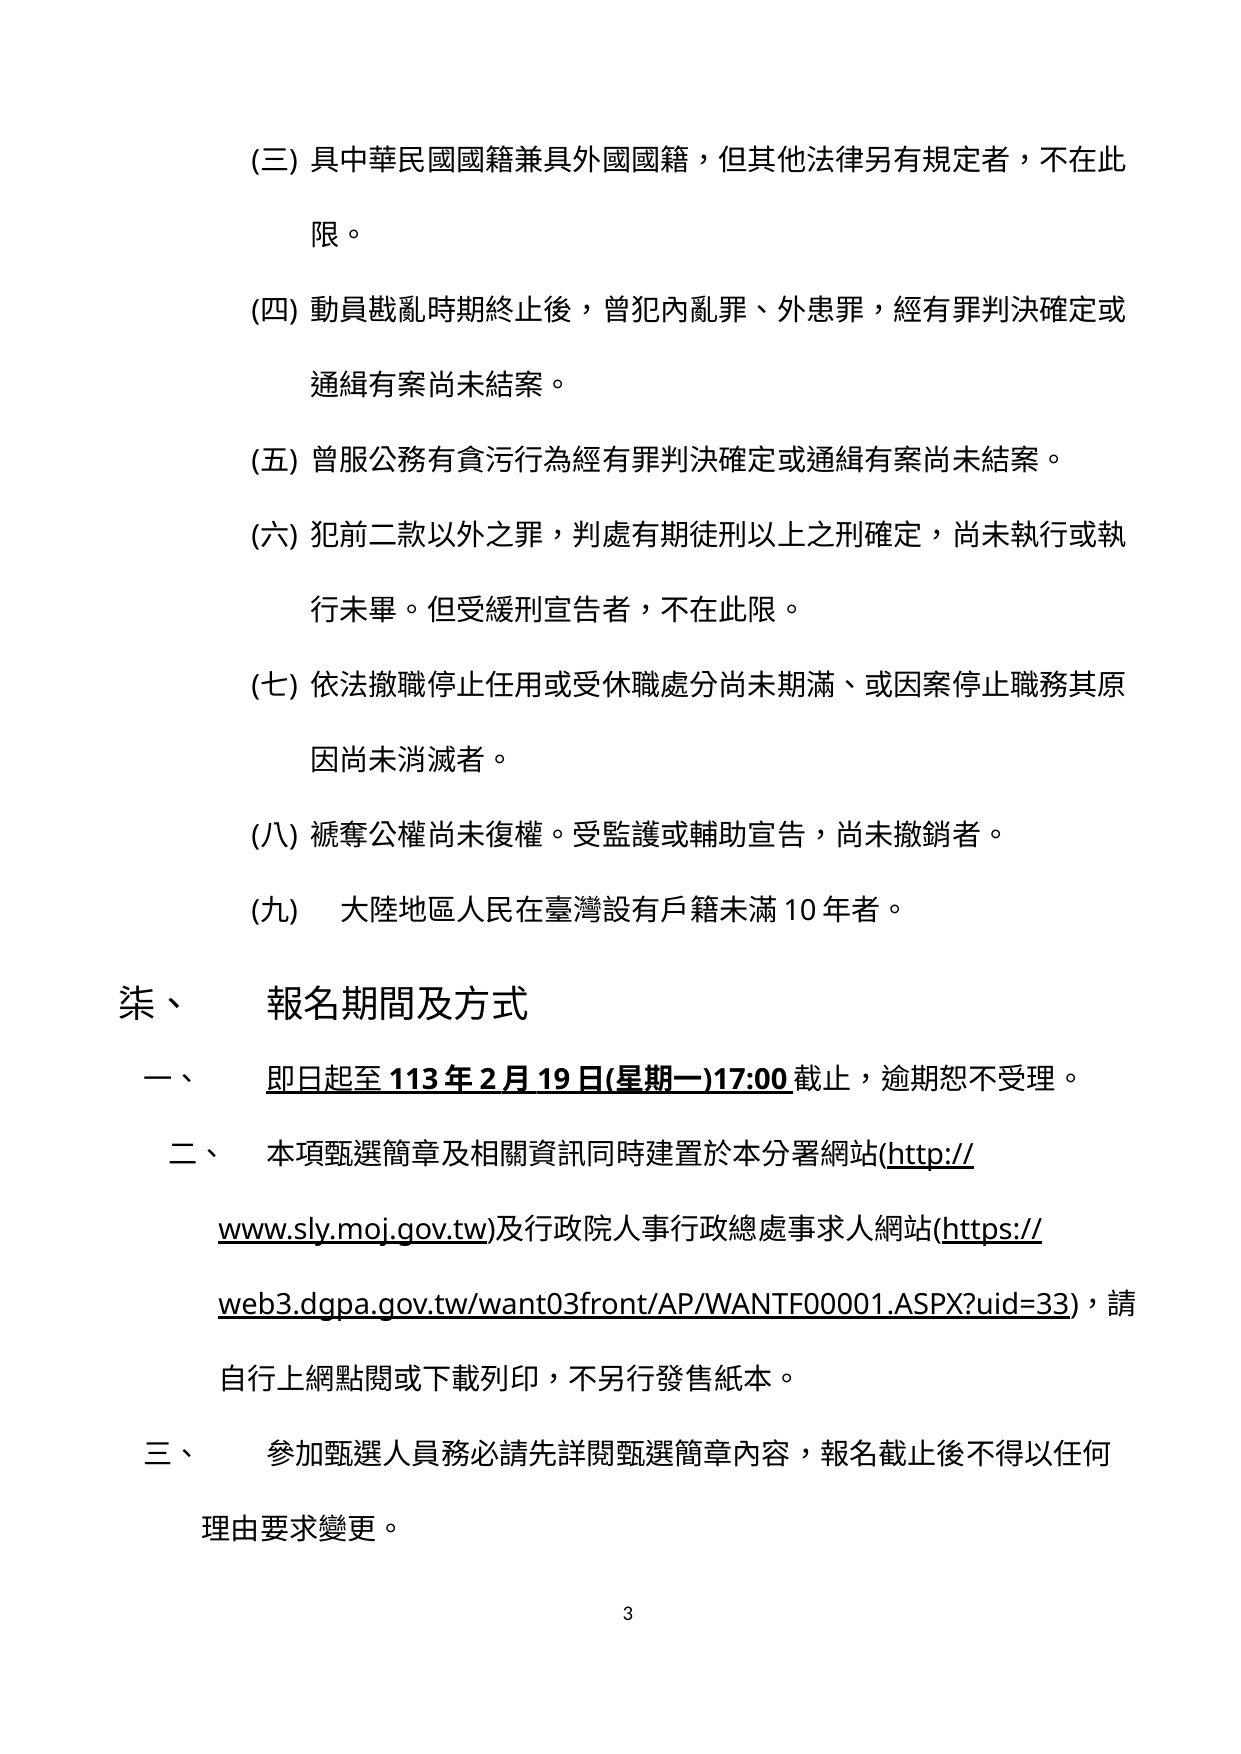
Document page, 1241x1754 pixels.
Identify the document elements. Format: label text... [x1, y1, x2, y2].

list 褫奪公權尚未復權。受監護或輔助宣告，尚未撤銷者。 [251, 795, 1137, 870]
list 報名期間及方式 [118, 964, 1137, 1039]
list 大陸地區人民在臺灣設有戶籍未滿10年者。 [251, 870, 1137, 945]
list 犯前二款以外之罪，判處有期徒刑以上之刑確定，尚未執行或執行未畢。但受緩刑宣告者，不在此限。 [251, 495, 1137, 645]
list 參加甄選人員務必請先詳閱甄選簡章內容，報名截止後不得以任何理由要求變更。 [143, 1414, 1137, 1564]
list 具中華民國國籍兼具外國國籍，但其他法律另有規定者，不在此限。 [251, 120, 1137, 270]
list 動員戡亂時期終止後，曾犯內亂罪、外患罪，經有罪判決確定或通緝有案尚未結案。 [251, 270, 1137, 420]
list 依法撤職停止任用或受休職處分尚未期滿、或因案停止職務其原因尚未消滅者。 [251, 645, 1137, 795]
list 本項甄選簡章及相關資訊同時建置於本分署網站(http://www.sly.moj.gov.tw)及行政院人事行政總處事求人網站(https://web3.dgpa.gov.tw/want03front/AP/WANTF00001.ASPX?uid=33)，請自行上網點閱或下載列印，不另行發售紙本。 [168, 1114, 1137, 1414]
list 即日起至113年2月19日(星期一)17:00截止，逾期恕不受理。 [143, 1039, 1137, 1114]
list 曾服公務有貪污行為經有罪判決確定或通緝有案尚未結案。 [251, 420, 1137, 495]
